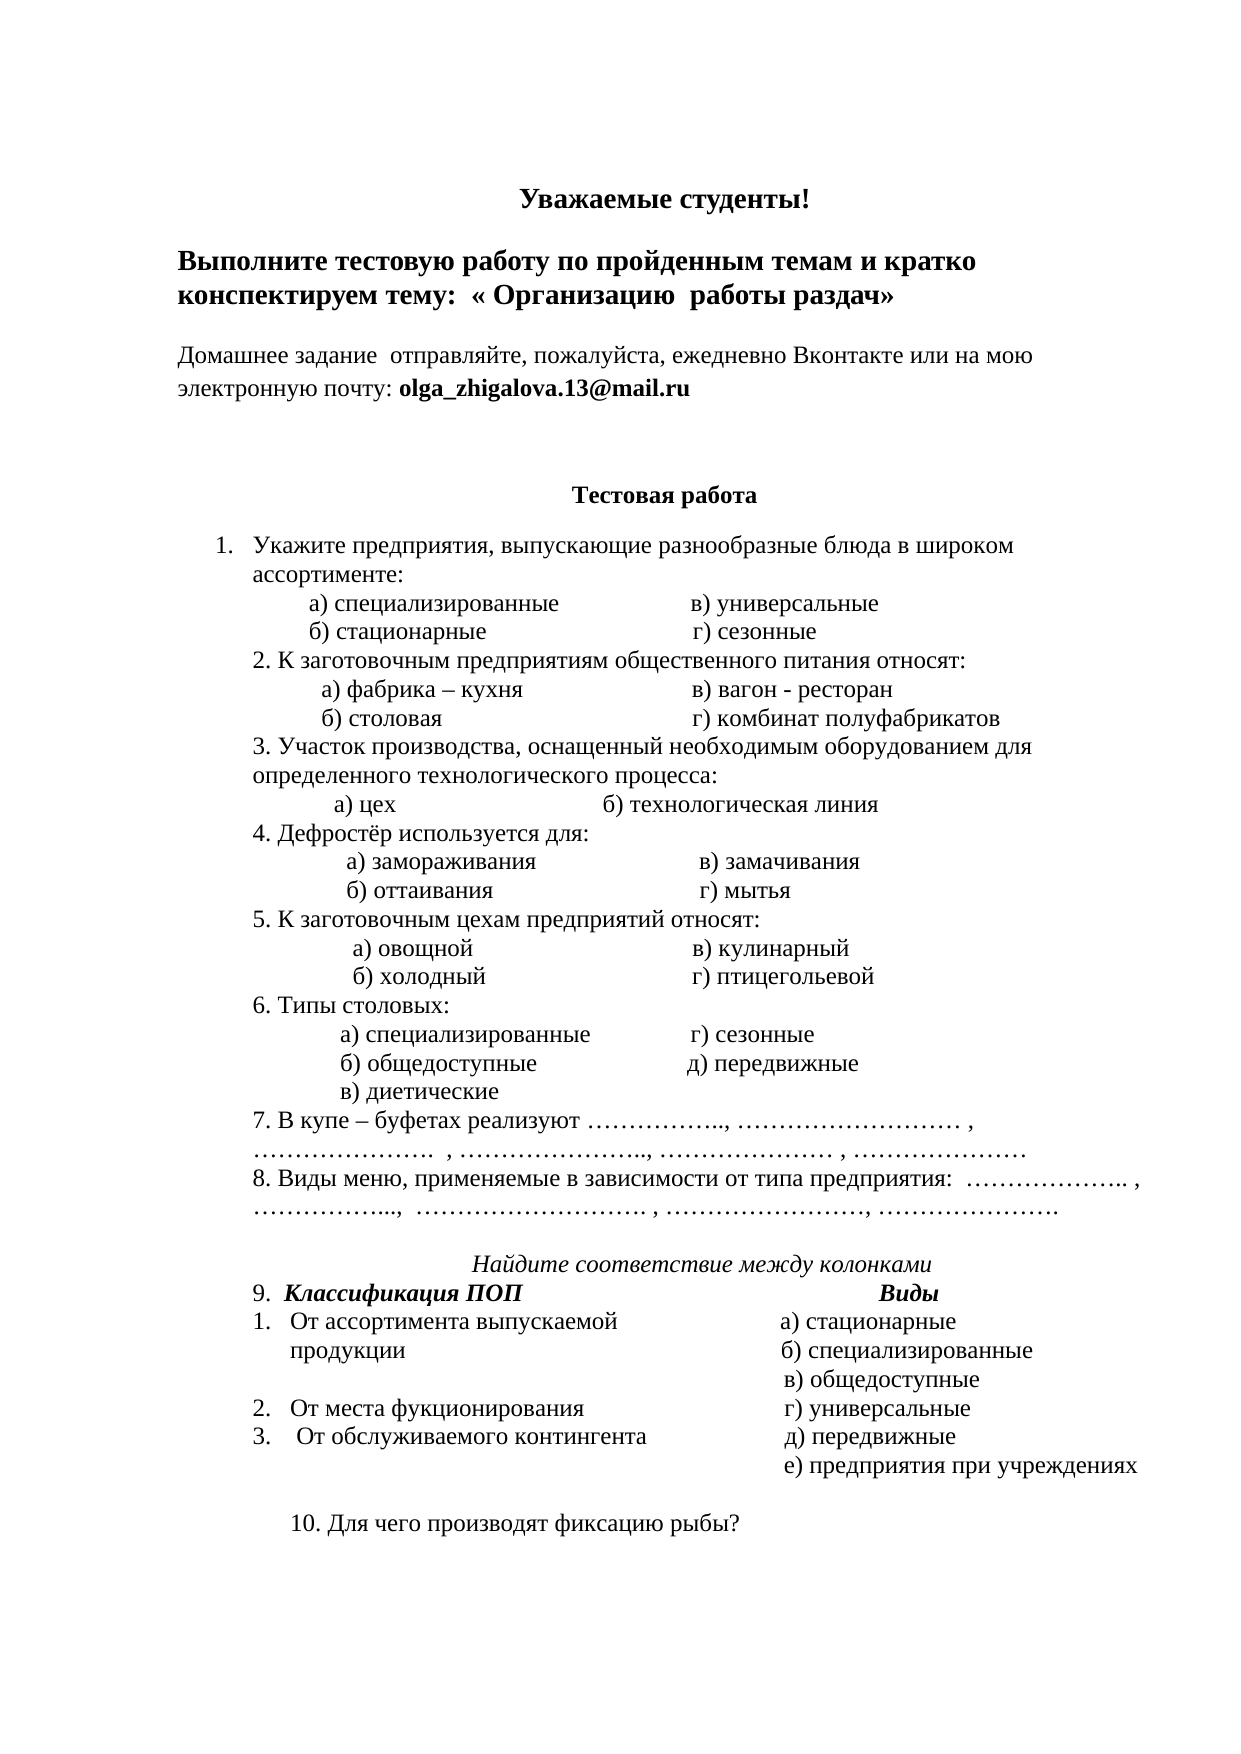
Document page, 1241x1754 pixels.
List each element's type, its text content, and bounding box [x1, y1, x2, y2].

list 2. К заготовочным предприятиям общественного питания относят: [252, 645, 1152, 674]
text Тестовая работа [177, 481, 1152, 509]
list От места фукционирования г) универсальные [252, 1393, 1152, 1421]
list 6. Типы столовых: [252, 990, 1152, 1019]
list От ассортимента выпускаемой а) стационарные [252, 1306, 1152, 1335]
list е) предприятия при учреждениях [290, 1450, 1152, 1479]
list а) замораживания в) замачивания [252, 846, 1152, 875]
list в) общедоступные [290, 1364, 1152, 1393]
list а) овощной в) кулинарный [252, 933, 1152, 961]
text Уважаемые студенты! [177, 181, 1152, 214]
list а) цех б) технологическая линия [252, 789, 1152, 818]
list 5. К заготовочным цехам предприятий относят: [252, 904, 1152, 933]
list б) столовая г) комбинат полуфабрикатов [252, 703, 1152, 731]
list Найдите соответствие между колонками [252, 1249, 1152, 1278]
list б) стационарные г) сезонные [252, 616, 1152, 645]
list 4. Дефростёр используется для: [252, 818, 1152, 846]
list 7. В купе – буфетах реализуют …………….., ……………………… , …………………. , ………………….., ………………… , ………………… [252, 1105, 1152, 1163]
list а) фабрика – кухня в) вагон - ресторан [252, 674, 1152, 703]
list 10. Для чего производят фиксацию рыбы? [290, 1508, 1152, 1536]
list а) специализированные в) универсальные [252, 588, 1152, 616]
list б) холодный г) птицегольевой [252, 961, 1152, 990]
list 9. Классификация ПОП Виды [252, 1278, 1152, 1306]
text Домашнее задание отправляйте, пожалуйста, ежедневно Вконтакте или на мою электронную почту: olga_zhigalova.13@mail.ru [177, 340, 1152, 402]
list а) специализированные г) сезонные [252, 1019, 1152, 1048]
text Выполните тестовую работу по пройденным темам и кратко конспектируем тему: « Организацию работы раздач» [177, 243, 1152, 311]
list 8. Виды меню, применяемые в зависимости от типа предприятия: ……………….. , ……………..., ………………………. , ……………………, …………………. [252, 1163, 1152, 1220]
list Укажите предприятия, выпускающие разнообразные блюда в широком ассортименте: [215, 530, 1152, 588]
list в) диетические [252, 1076, 1152, 1105]
list б) оттаивания г) мытья [252, 875, 1152, 904]
list продукции б) специализированные [290, 1335, 1152, 1364]
list 3. Участок производства, оснащенный необходимым оборудованием для определенного технологического процесса: [252, 731, 1152, 789]
list б) общедоступные д) передвижные [252, 1048, 1152, 1076]
list От обслуживаемого контингента д) передвижные [252, 1421, 1152, 1450]
